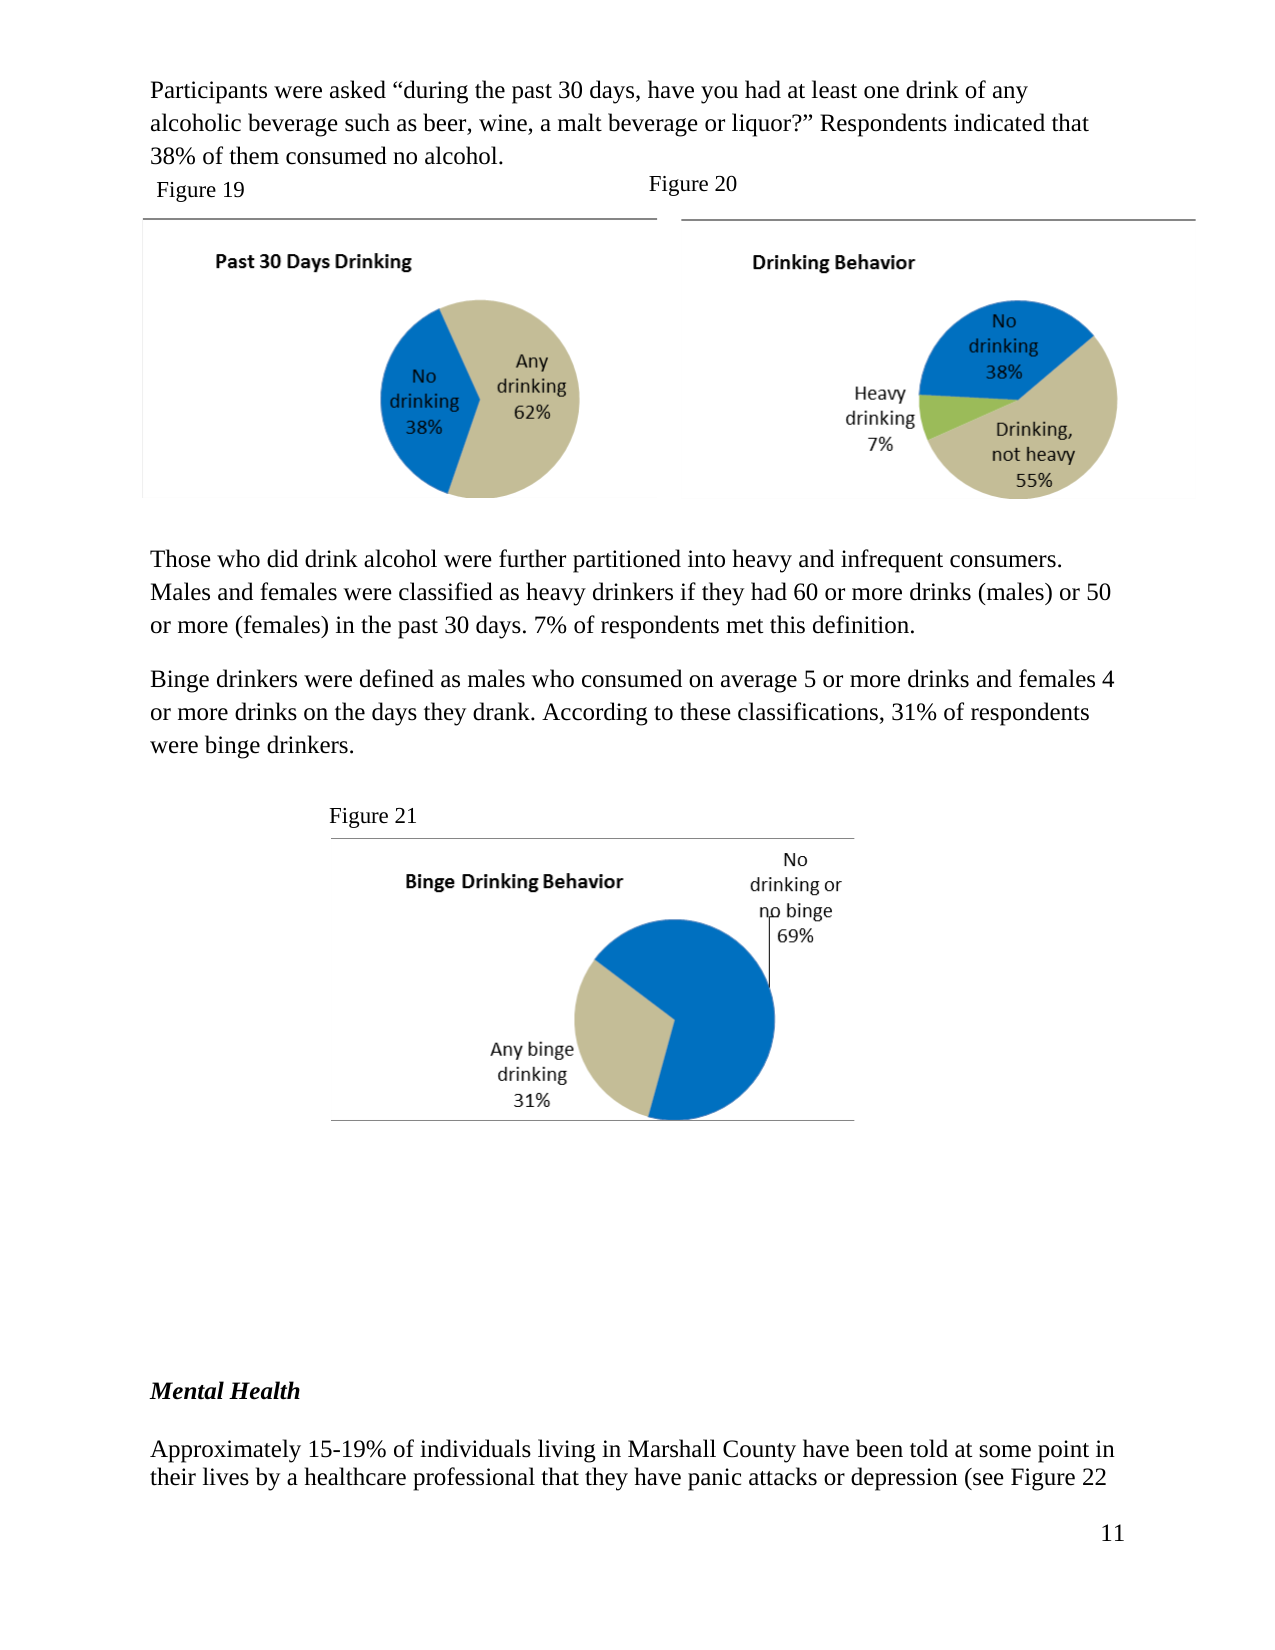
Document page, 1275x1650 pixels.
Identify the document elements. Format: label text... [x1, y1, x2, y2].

picture [329, 838, 855, 1120]
picture [679, 219, 1195, 498]
text Participants were asked “during the past 30 days, have you had at least one drink of any alcoholic beverage such as beer, wine, a malt beverage or liquor?” Respondents indicated that 38% of them consumed no alcohol. [150, 75, 1125, 170]
text Mental Health [150, 1376, 1125, 1405]
text Binge drinkers were defined as males who consumed on average 5 or more drinks and females 4 or more drinks on the days they drank. According to these classifications, 31% of respondents were binge drinkers. [150, 664, 1125, 759]
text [150, 1434, 1125, 1491]
picture [141, 218, 657, 498]
